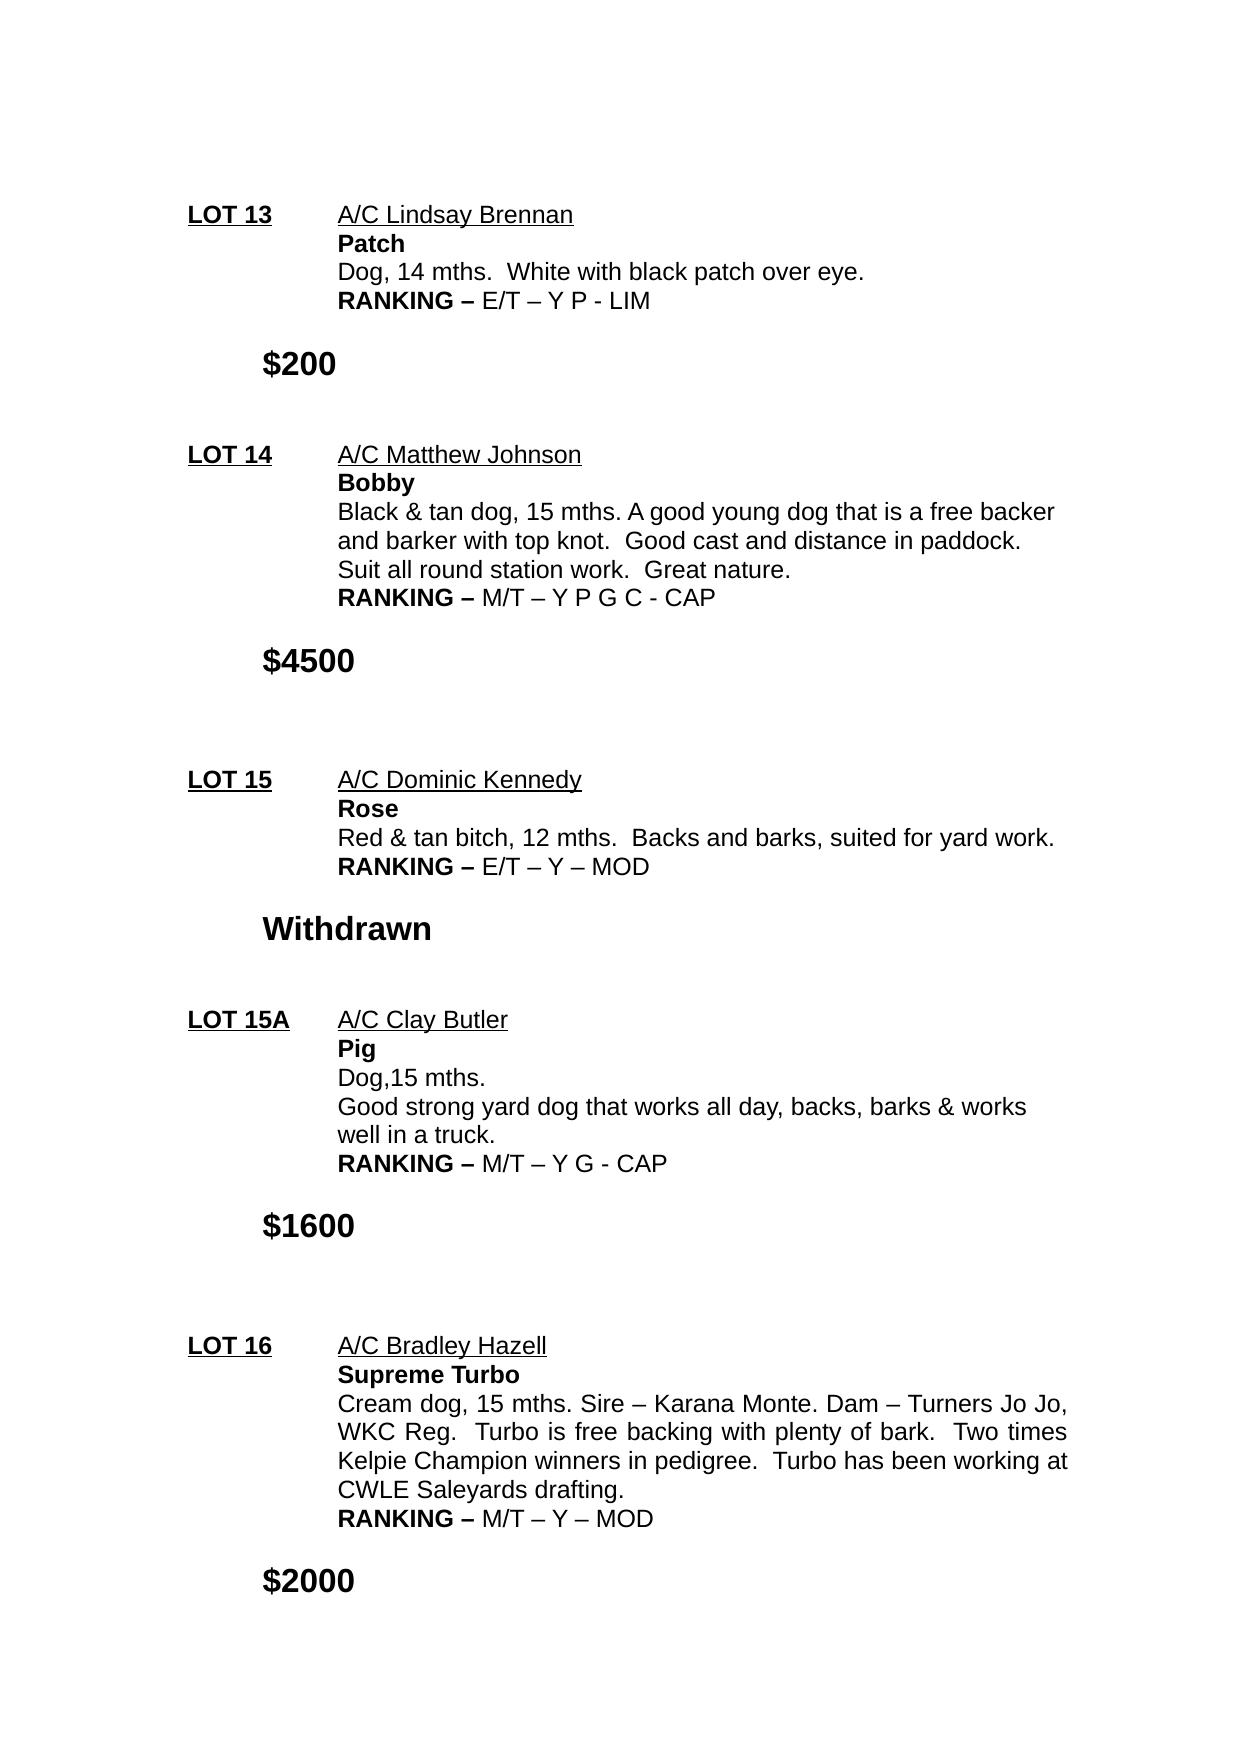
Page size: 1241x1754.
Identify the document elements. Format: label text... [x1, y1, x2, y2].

text RANKING – M/T – Y P G C - CAP [337, 583, 1069, 612]
text Black & tan dog, 15 mths. A good young dog that is a free backer and barker with top knot. Good cast and distance in paddock. Suit all round station work. Great nature. [337, 497, 1069, 583]
text LOT 15 A/C Dominic Kennedy [187, 766, 1069, 794]
text $200 [187, 344, 1069, 382]
text Rose [187, 794, 1069, 823]
text RANKING – M/T – Y G - CAP [337, 1149, 1069, 1178]
text LOT 14 A/C Matthew Johnson [187, 439, 1069, 468]
text RANKING – M/T – Y – MOD [337, 1504, 1069, 1532]
text LOT 13 A/C Lindsay Brennan [187, 200, 1069, 229]
text Good strong yard dog that works all day, backs, barks & works well in a truck. [337, 1091, 1069, 1149]
text Cream dog, 15 mths. Sire – Karana Monte. Dam – Turners Jo Jo, WKC Reg. Turbo is free backing with plenty of bark. Two times Kelpie Champion winners in pedigree. Turbo has been working at CWLE Saleyards drafting. [337, 1389, 1069, 1504]
text Red & tan bitch, 12 mths. Backs and barks, suited for yard work. [337, 823, 1069, 852]
text Bobby [187, 468, 1069, 497]
text $1600 [187, 1206, 1069, 1245]
text $2000 [187, 1561, 1069, 1599]
text Withdrawn [187, 909, 1069, 948]
text LOT 15A A/C Clay Butler [187, 1005, 1069, 1034]
text Dog, 14 mths. White with black patch over eye. [337, 257, 1069, 286]
text Dog,15 mths. [337, 1063, 1069, 1091]
text Supreme Turbo [187, 1360, 1069, 1389]
text Pig [187, 1034, 1069, 1063]
text RANKING – E/T – Y P - LIM [337, 286, 1069, 315]
text Patch [187, 229, 1069, 257]
text RANKING – E/T – Y – MOD [337, 852, 1069, 881]
text LOT 16 A/C Bradley Hazell [187, 1331, 1069, 1360]
text $4500 [187, 641, 1069, 679]
